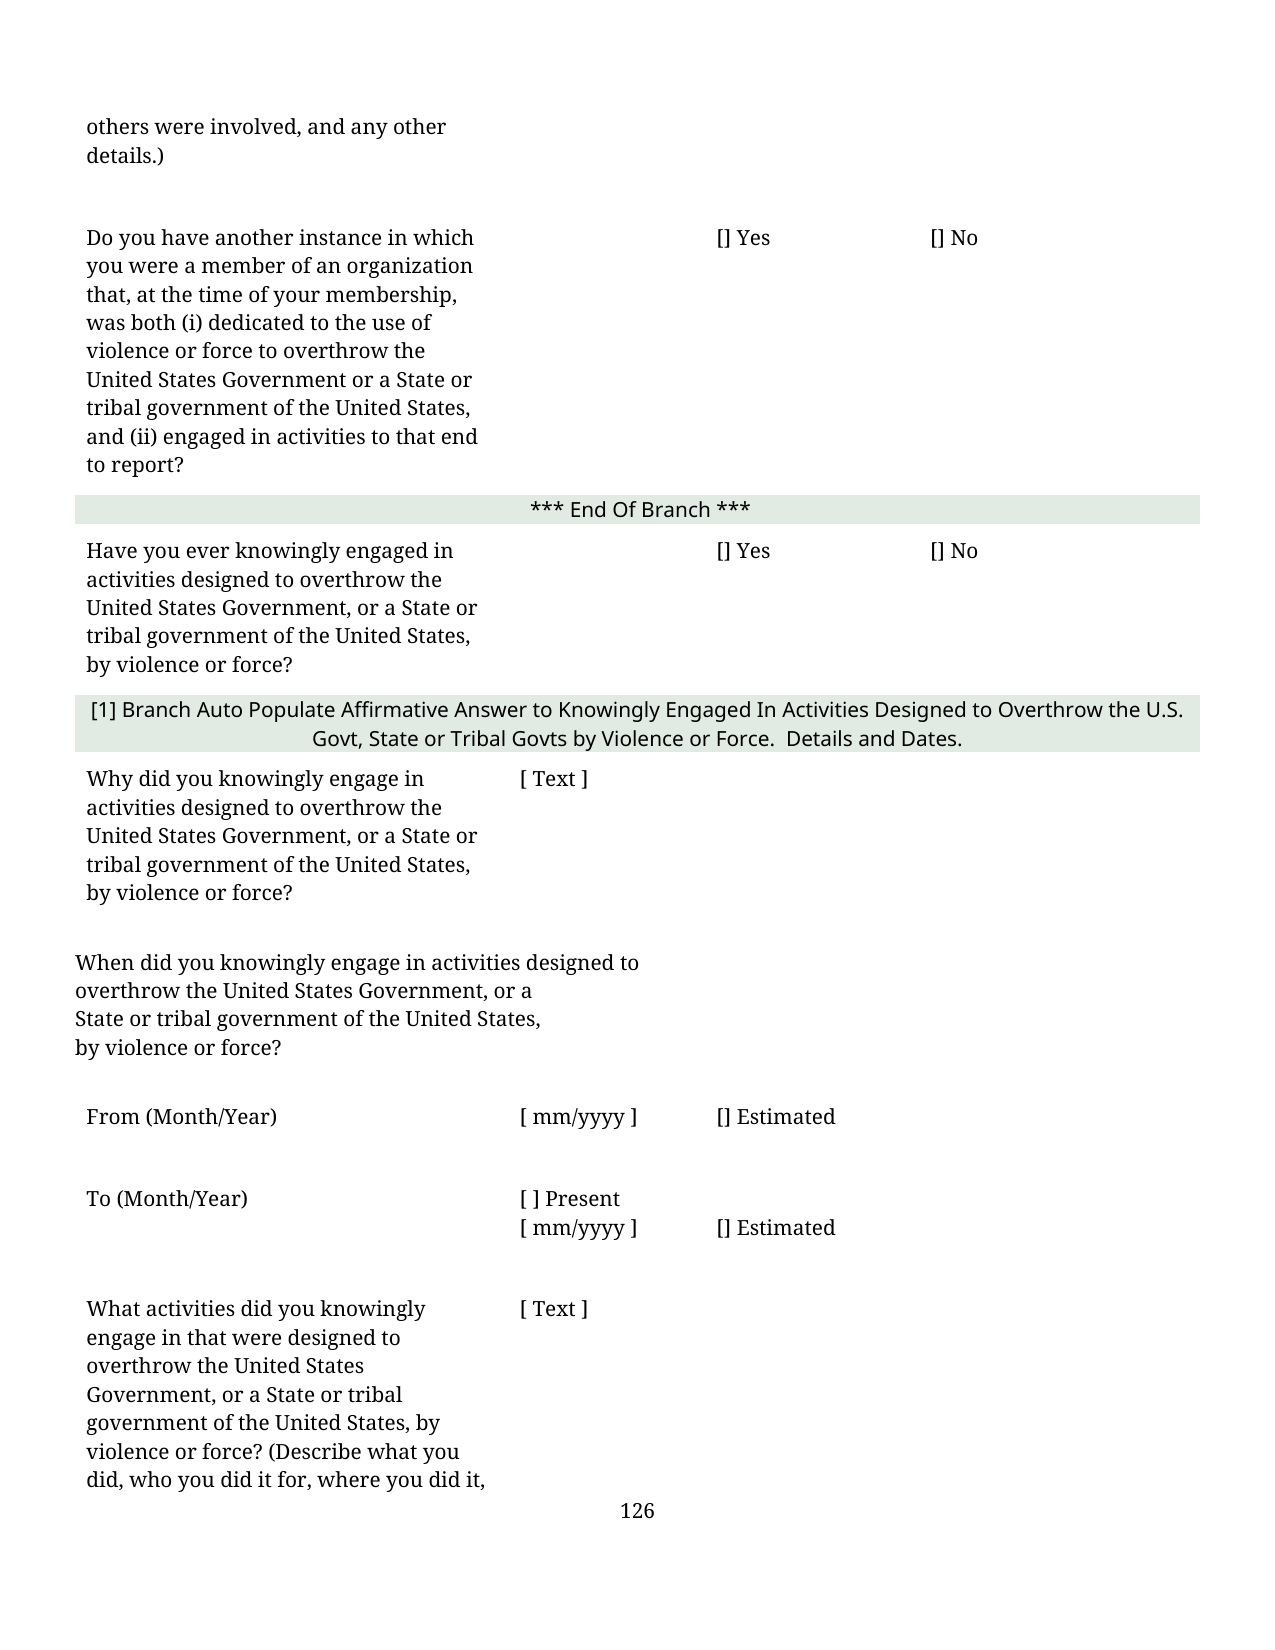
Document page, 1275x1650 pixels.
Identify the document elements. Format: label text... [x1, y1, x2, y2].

subtitle [1] Branch Auto Populate Affirmative Answer to Knowingly Engaged In Activities Designed to Overthrow the U.S. Govt, State or Tribal Govts by Violence or Force. Details and Dates. [75, 695, 1200, 752]
text State or tribal government of the United States, [75, 1004, 1200, 1033]
text When did you knowingly engage in activities designed to [75, 948, 1200, 976]
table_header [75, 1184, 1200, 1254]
subtitle *** End Of Branch *** [75, 495, 1200, 524]
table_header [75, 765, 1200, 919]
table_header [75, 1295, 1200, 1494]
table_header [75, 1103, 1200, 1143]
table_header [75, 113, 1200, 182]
text overthrow the United States Government, or a [75, 976, 1200, 1004]
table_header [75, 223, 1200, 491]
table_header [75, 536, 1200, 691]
text by violence or force? [75, 1033, 1200, 1061]
